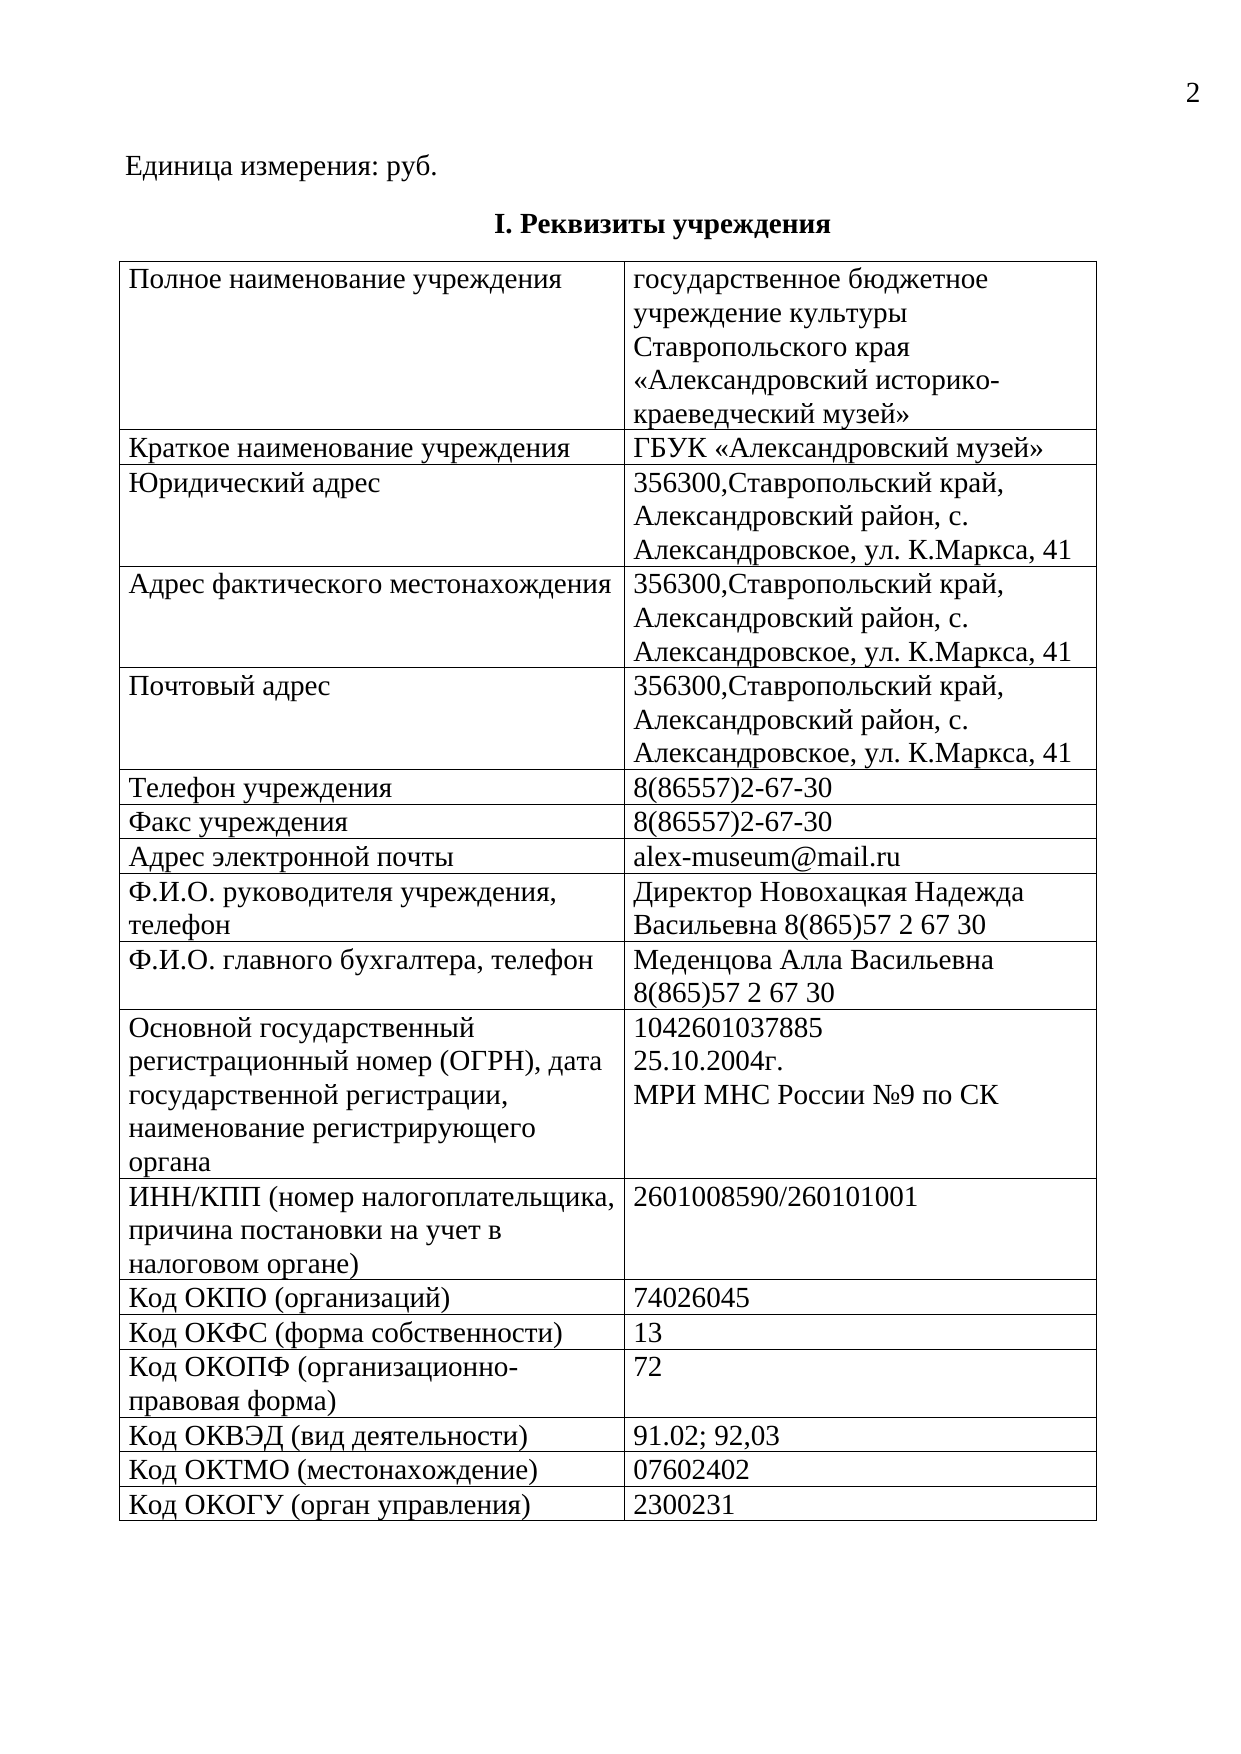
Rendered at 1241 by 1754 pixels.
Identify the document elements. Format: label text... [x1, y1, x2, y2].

text I. Реквизиты учреждения [125, 206, 1200, 240]
table_cell Адрес фактического местонахождения [120, 567, 624, 667]
table_header Полное наименование учреждения [120, 262, 624, 429]
table_cell 07602402 [625, 1452, 1096, 1486]
table_cell 13 [625, 1315, 1096, 1348]
table_cell 72 [625, 1350, 1096, 1417]
table_cell 8(86557)2-67-30 [625, 770, 1096, 803]
table_cell Краткое наименование учреждения [120, 430, 624, 464]
table_cell Код ОКТМО (местонахождение) [120, 1452, 624, 1486]
table_cell 2300231 [625, 1487, 1096, 1520]
table_cell 1042601037885 25.10.2004г. МРИ МНС России №9 по СК [625, 1010, 1096, 1178]
table_cell 8(86557)2-67-30 [625, 805, 1096, 838]
table_cell Код ОКОПФ (организационно-правовая форма) [120, 1350, 624, 1417]
table_cell Код ОКОГУ (орган управления) [120, 1487, 624, 1520]
table_cell Ф.И.О. главного бухгалтера, телефон [120, 942, 624, 1009]
table_cell Адрес электронной почты [120, 839, 624, 873]
table_cell Меденцова Алла Васильевна 8(865)57 2 67 30 [625, 942, 1096, 1009]
table_cell Юридический адрес [120, 465, 624, 566]
table_cell 356300,Ставропольский край, Александровский район, с. Александровское, ул. К.Маркса, 41 [625, 668, 1096, 769]
table_cell Почтовый адрес [120, 668, 624, 769]
table_cell Код ОКВЭД (вид деятельности) [120, 1418, 624, 1451]
table_cell 2601008590/260101001 [625, 1179, 1096, 1279]
table_cell Директор Новохацкая Надежда Васильевна 8(865)57 2 67 30 [625, 874, 1096, 941]
table_cell Телефон учреждения [120, 770, 624, 803]
table_cell Основной государственный регистрационный номер (ОГРН), дата государственной регистрации, наименование регистрирующего органа [120, 1010, 624, 1178]
table_cell alex-museum@mail.ru [625, 839, 1096, 873]
table_cell Факс учреждения [120, 805, 624, 838]
table_cell 356300,Ставропольский край, Александровский район, с. Александровское, ул. К.Маркса, 41 [625, 465, 1096, 566]
table_cell 91.02; 92,03 [625, 1418, 1096, 1451]
table_cell Код ОКПО (организаций) [120, 1280, 624, 1314]
table_cell 74026045 [625, 1280, 1096, 1314]
text Единица измерения: руб. [125, 148, 1200, 181]
table_cell 356300,Ставропольский край, Александровский район, с. Александровское, ул. К.Маркса, 41 [625, 567, 1096, 667]
table_cell ИНН/КПП (номер налогоплательщика, причина постановки на учет в налоговом органе) [120, 1179, 624, 1279]
table_cell ГБУК «Александровский музей» [625, 430, 1096, 464]
table_cell Ф.И.О. руководителя учреждения, телефон [120, 874, 624, 941]
table_cell Код ОКФС (форма собственности) [120, 1315, 624, 1348]
table_header государственное бюджетное учреждение культуры Ставропольского края «Александровский историко-краеведческий музей» [625, 262, 1096, 429]
